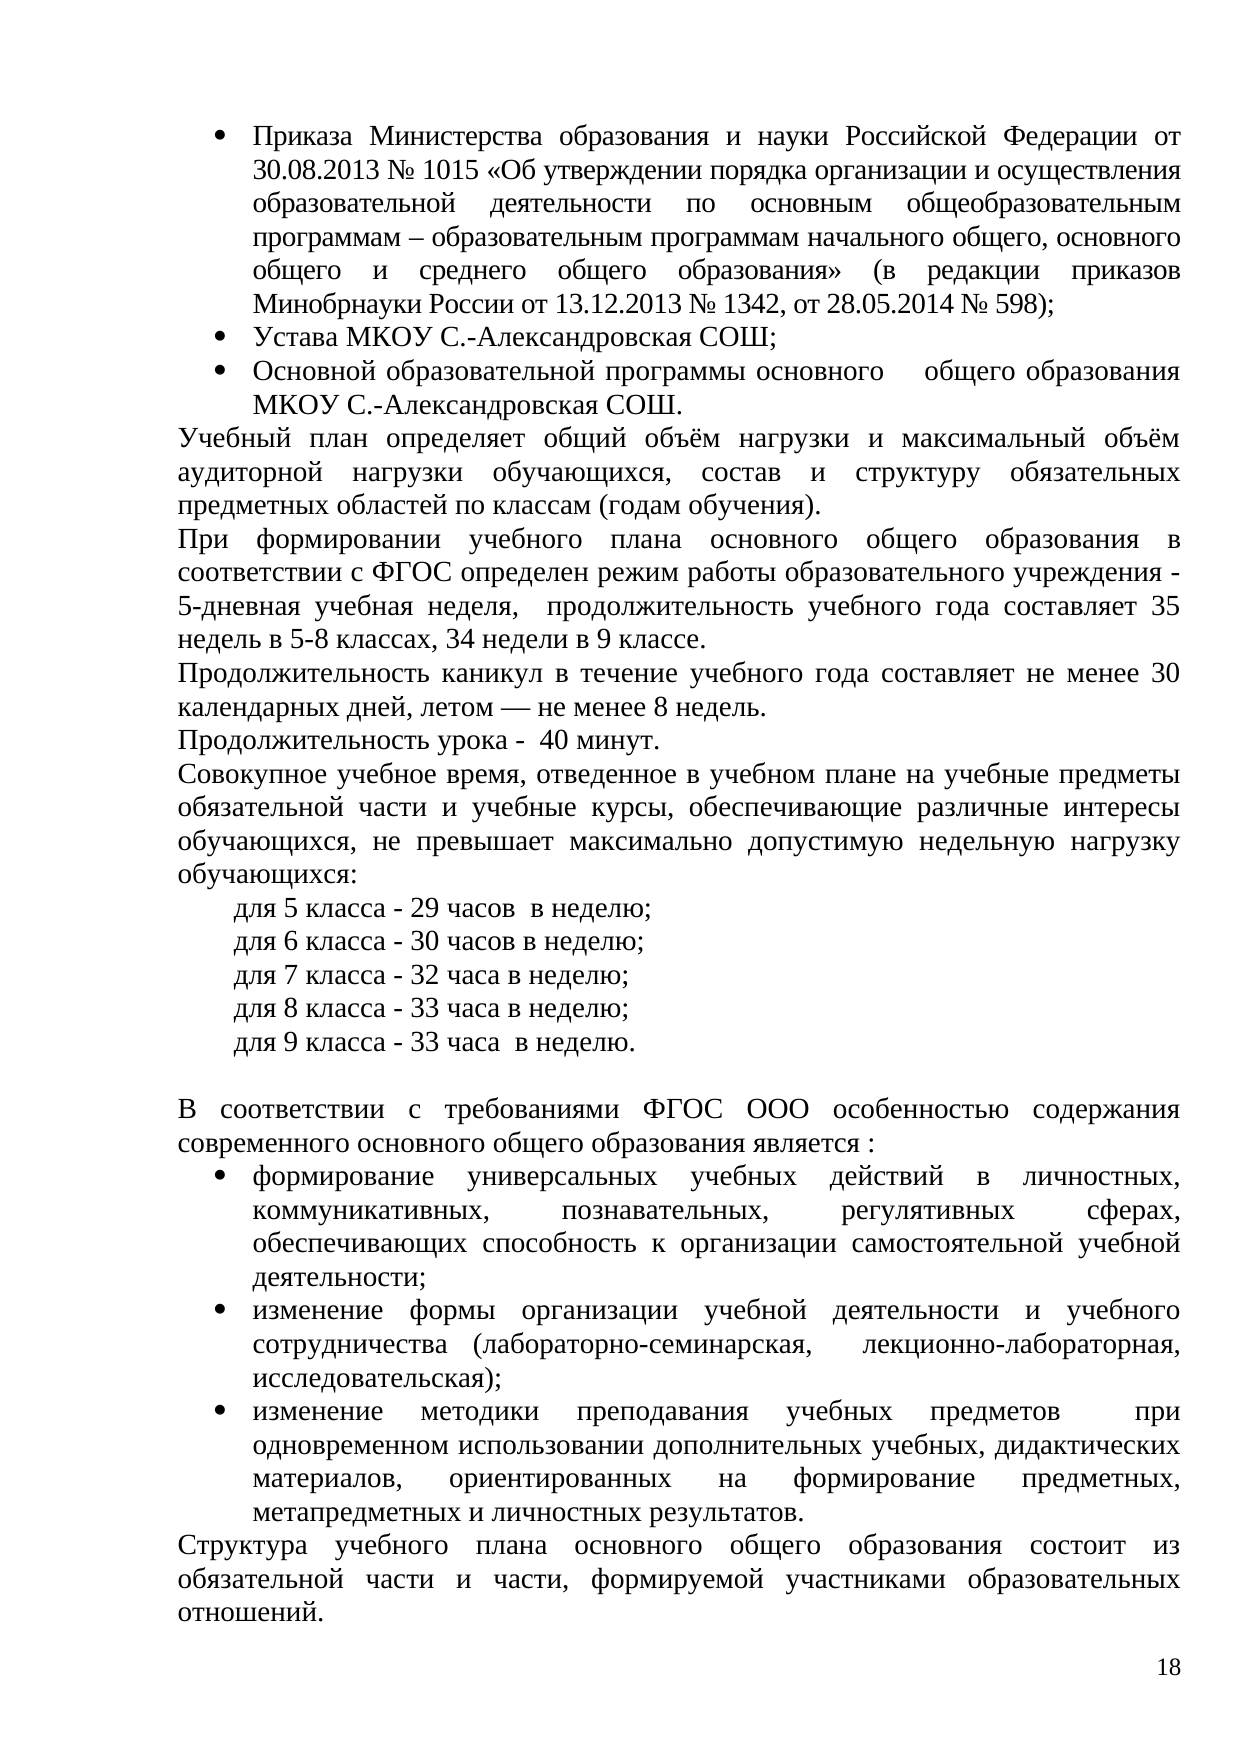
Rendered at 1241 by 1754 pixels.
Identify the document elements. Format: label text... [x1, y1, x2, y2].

text для 8 класса - 33 часа в неделю; [177, 991, 1181, 1024]
text для 5 класса - 29 часов в неделю; [177, 890, 1181, 923]
text Совокупное учебное время, отведенное в учебном плане на учебные предметы обязательной части и учебные курсы, обеспечивающие различные интересы обучающихся, не превышает максимально допустимую недельную нагрузку обучающихся: [177, 756, 1181, 890]
text Продолжительность каникул в течение учебного года составляет не менее 30 календарных дней, летом — не менее 8 недель. [177, 655, 1181, 722]
list Устава МКОУ С.-Александровская СОШ; [215, 319, 1181, 353]
list изменение формы организации учебной деятельности и учебного сотрудничества (лабораторно-семинарская, лекционно-лабораторная, исследовательская); [215, 1292, 1181, 1393]
list Приказа Министерства образования и науки Российской Федерации от 30.08.2013 № 1015 «Об утверждении порядка организации и осуществления образовательной деятельности по основным общеобразовательным программам – образовательным программам начального общего, основного общего и среднего общего образования» (в редакции приказов Минобрнауки России от 13.12.2013 № 1342, от 28.05.2014 № 598); [215, 118, 1181, 319]
text В соответствии с требованиями ФГОС ООО особенностью содержания современного основного общего образования является : [177, 1091, 1181, 1158]
list Основной образовательной программы основного общего образования МКОУ С.-Александровская СОШ. [215, 353, 1181, 420]
text для 6 класса - 30 часов в неделю; [177, 923, 1181, 957]
text для 7 класса - 32 часа в неделю; [177, 957, 1181, 991]
list формирование универсальных учебных действий в личностных, коммуникативных, познавательных, регулятивных сферах, обеспечивающих способность к организации самостоятельной учебной деятельности; [215, 1158, 1181, 1292]
text Учебный план определяет общий объём нагрузки и максимальный объём аудиторной нагрузки обучающихся, состав и структуру обязательных предметных областей по классам (годам обучения). [177, 420, 1181, 521]
text При формировании учебного плана основного общего образования в соответствии с ФГОС определен режим работы образовательного учреждения - 5-дневная учебная неделя, продолжительность учебного года составляет 35 недель в 5-8 классах, 34 недели в 9 классе. [177, 521, 1181, 655]
text Продолжительность урока - 40 минут. [177, 722, 1181, 756]
text Структура учебного плана основного общего образования состоит из обязательной части и части, формируемой участниками образовательных отношений. [177, 1527, 1181, 1628]
list изменение методики преподавания учебных предметов при одновременном использовании дополнительных учебных, дидактических материалов, ориентированных на формирование предметных, метапредметных и личностных результатов. [215, 1393, 1181, 1527]
text для 9 класса - 33 часа в неделю. [177, 1024, 1181, 1058]
